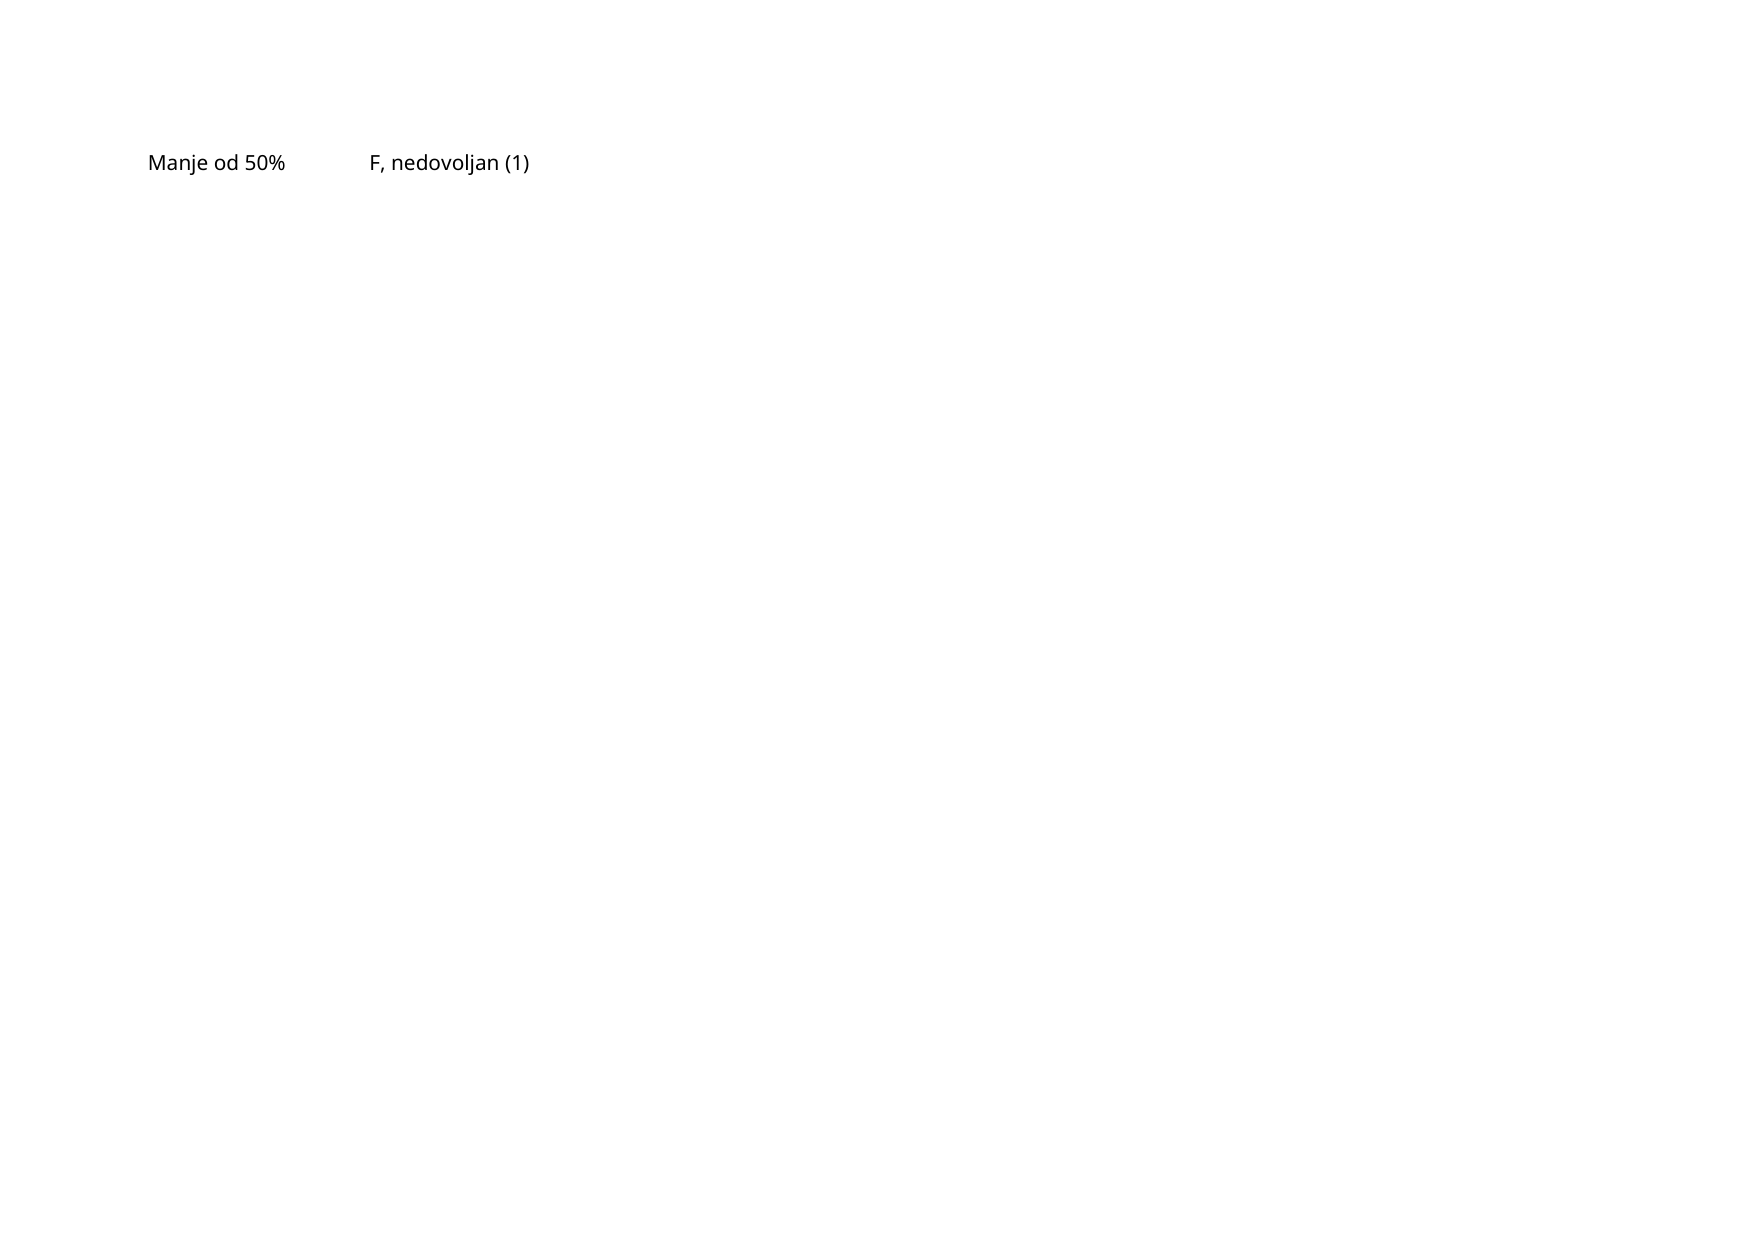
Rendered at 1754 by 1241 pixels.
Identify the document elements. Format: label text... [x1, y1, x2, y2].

text Manje od 50% F, nedovoljan (1) [148, 148, 1606, 176]
